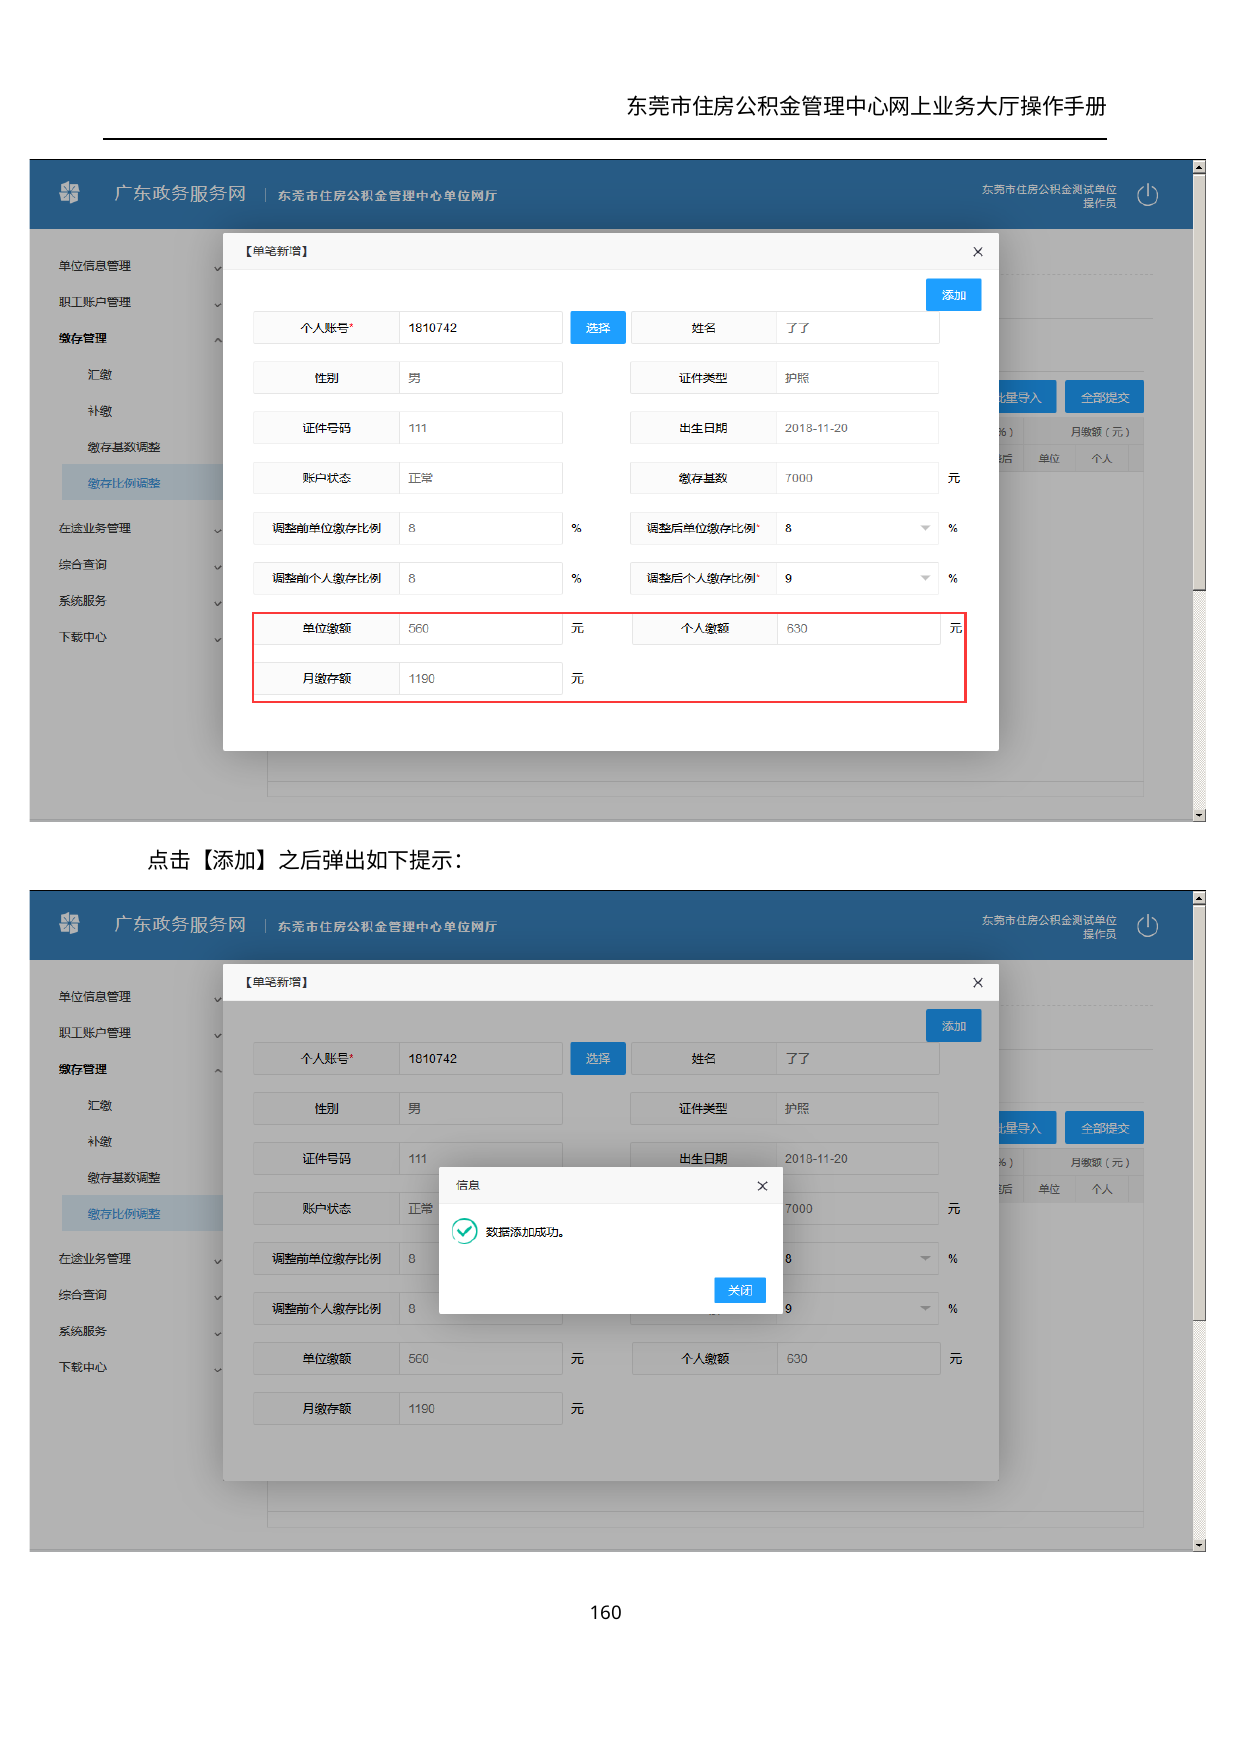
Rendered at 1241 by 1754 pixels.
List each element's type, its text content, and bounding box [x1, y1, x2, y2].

text 点击【添加】之后弹出如下提示： [147, 842, 1107, 875]
picture [29, 159, 1206, 822]
picture [29, 890, 1206, 1552]
